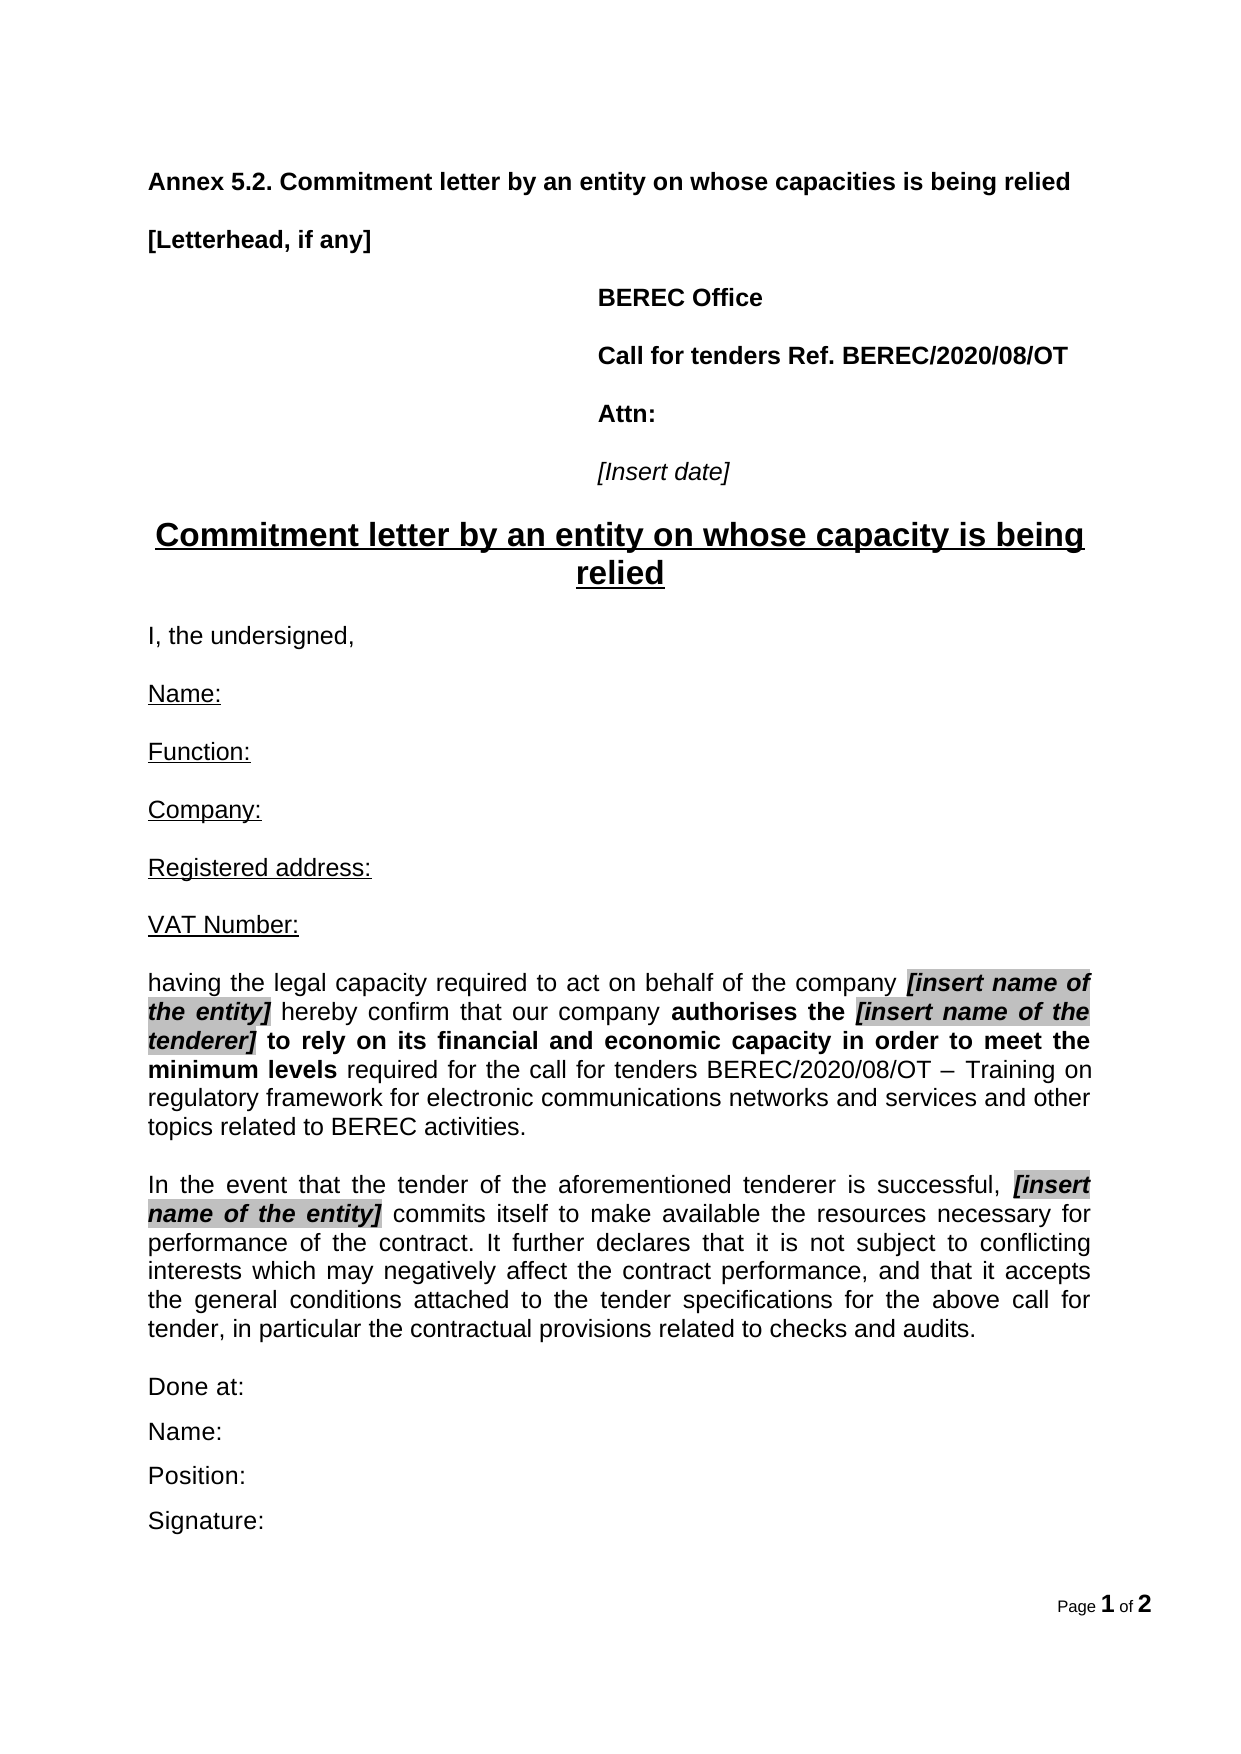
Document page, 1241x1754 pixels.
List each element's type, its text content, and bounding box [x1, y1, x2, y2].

text Call for tenders Ref. BEREC/2020/08/OT [523, 341, 1092, 370]
text Attn: [523, 399, 1092, 428]
text Commitment letter by an entity on whose capacity is being relied [148, 515, 1092, 592]
text VAT Number: [148, 911, 1092, 939]
text Registered address: [148, 853, 1092, 881]
text Company: [148, 795, 1092, 823]
subtitle Annex 5.2. Commitment letter by an entity on whose capacities is being relied [148, 167, 1092, 196]
text BEREC Office [523, 283, 1092, 312]
text Name: [148, 1416, 1092, 1445]
text Done at: [148, 1372, 1092, 1401]
text Signature: [148, 1506, 1092, 1534]
text Position: [148, 1461, 1092, 1490]
text In the event that the tender of the aforementioned tenderer is successful, [insert name of the entity] commits itself to make available the resources necessary for performance of the contract. It further declares that it is not subject to conflicting interests which may negatively affect the contract performance, and that it accepts the general conditions attached to the tender specifications for the above call for tender, in particular the contractual provisions related to checks and audits. [148, 1170, 1092, 1343]
text [Insert date] [523, 457, 1092, 486]
text I, the undersigned, [148, 621, 1092, 650]
text Name: [148, 679, 1092, 708]
text Function: [148, 737, 1092, 766]
text having the legal capacity required to act on behalf of the company [insert name of the entity] hereby confirm that our company authorises the [insert name of the tenderer] to rely on its financial and economic capacity in order to meet the minimum levels required for the call for tenders BEREC/2020/08/OT – Training on regulatory framework for electronic communications networks and services and other topics related to BEREC activities. [148, 968, 1092, 1141]
text [Letterhead, if any] [148, 225, 1092, 254]
